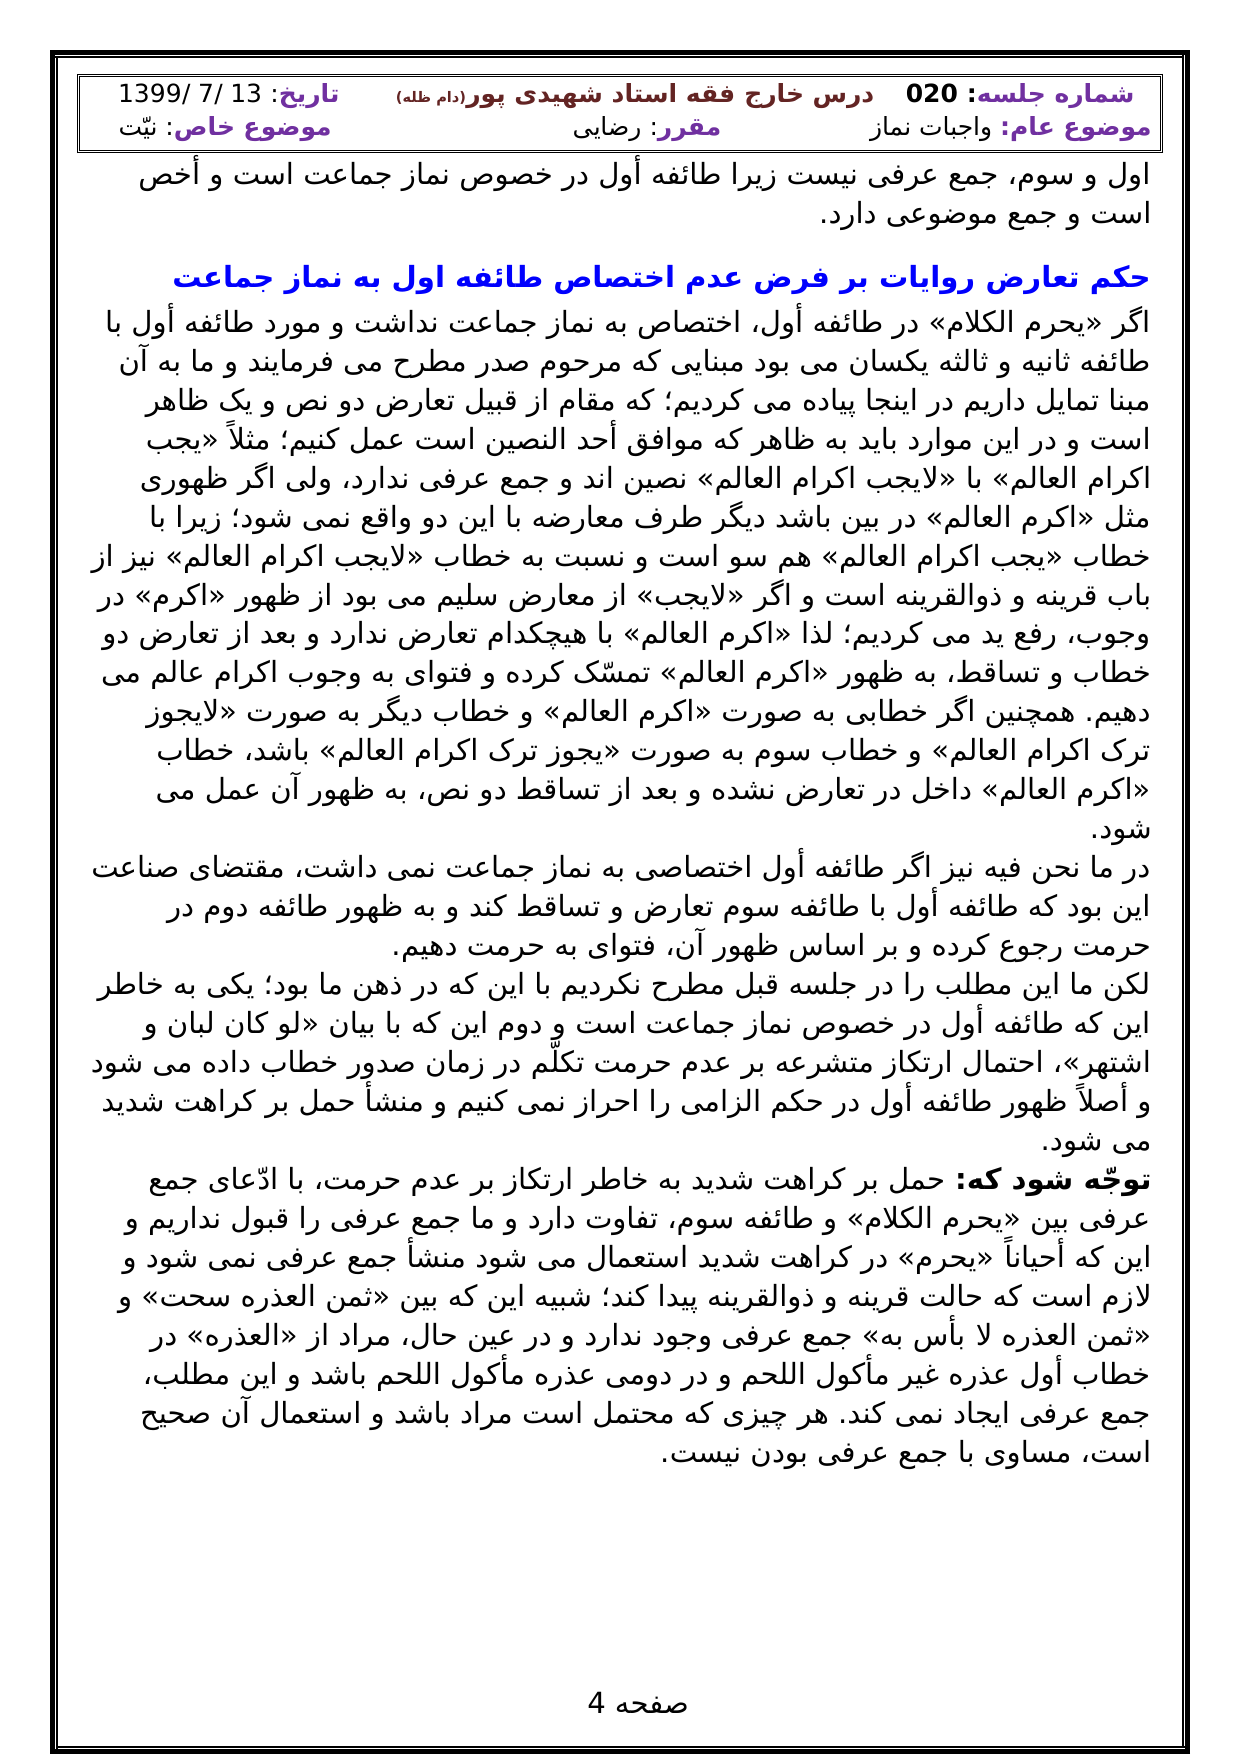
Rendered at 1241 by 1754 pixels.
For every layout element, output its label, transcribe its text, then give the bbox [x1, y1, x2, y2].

subtitle حکم تعارض روایات بر فرض عدم اختصاص طائفه اول به نماز جماعت [89, 260, 1152, 294]
text لکن ما این مطلب را در جلسه قبل مطرح نکردیم با این که در ذهن ما بود؛ یکی به خاطر این که طائفه أول در خصوص نماز جماعت است و دوم این که با بیان «لو کان لبان و اشتهر»، احتمال ارتکاز متشرعه بر عدم حرمت تکلّم در زمان صدور خطاب داده می شود و أصلاً ظهور طائفه أول در حکم الزامی را احراز نمی کنیم و منشأ حمل بر کراهت شدید می شود. [89, 967, 1152, 1157]
text توجّه شود که: حمل بر کراهت شدید به خاطر ارتکاز بر عدم حرمت، با ادّعای جمع عرفی بین «یحرم الکلام» و طائفه سوم، تفاوت دارد و ما جمع عرفی را قبول نداریم و این که أحیاناً «یحرم» در کراهت شدید استعمال می شود منشأ جمع عرفی نمی شود و لازم است که حالت قرینه و ذوالقرینه پیدا کند؛ شبیه این که بین «ثمن العذره سحت» و «ثمن العذره لا بأس به» جمع عرفی وجود ندارد و در عین حال، مراد از «العذره» در خطاب أول عذره غیر مأکول اللحم و در دومی عذره مأکول اللحم باشد و این مطلب، جمع عرفی ایجاد نمی کند. هر چیزی که محتمل است مراد باشد و استعمال آن صحیح است، مساوی با جمع عرفی بودن نیست. [89, 1162, 1152, 1469]
text در ما نحن فیه نیز اگر طائفه أول اختصاصی به نماز جماعت نمی داشت، مقتضای صناعت این بود که طائفه أول با طائفه سوم تعارض و تساقط کند و به ظهور طائفه دوم در حرمت رجوع کرده و بر اساس ظهور آن، فتوای به حرمت دهیم. [89, 851, 1152, 962]
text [89, 157, 1152, 230]
text اگر «یحرم الکلام» در طائفه أول، اختصاص به نماز جماعت نداشت و مورد طائفه أول با طائفه ثانیه و ثالثه یکسان می بود مبنایی که مرحوم صدر مطرح می فرمایند و ما به آن مبنا تمایل داریم در اینجا پیاده می کردیم؛ که مقام از قبیل تعارض دو نص و یک ظاهر است و در این موارد باید به ظاهر که موافق أحد النصین است عمل کنیم؛ مثلاً «یجب اکرام العالم» با «لایجب اکرام العالم» نصین اند و جمع عرفی ندارد، ولی اگر ظهوری مثل «اکرم العالم» در بین باشد دیگر طرف معارضه با این دو واقع نمی شود؛ زیرا با خطاب «یجب اکرام العالم» هم سو است و نسبت به خطاب «لایجب اکرام العالم» نیز از باب قرینه و ذوالقرینه است و اگر «لایجب» از معارض سلیم می بود از ظهور «اکرم» در وجوب، رفع ید می کردیم؛ لذا «اکرم العالم» با هیچکدام تعارض ندارد و بعد از تعارض دو خطاب و تساقط، به ظهور «اکرم العالم» تمسّک کرده و فتوای به وجوب اکرام عالم می دهیم. همچنین اگر خطابی به صورت «اکرم العالم» و خطاب دیگر به صورت «لایجوز ترک اکرام العالم» و خطاب سوم به صورت «یجوز ترک اکرام العالم» باشد، خطاب «اکرم العالم» داخل در تعارض نشده و بعد از تساقط دو نص، به ظهور آن عمل می شود. [89, 305, 1152, 846]
